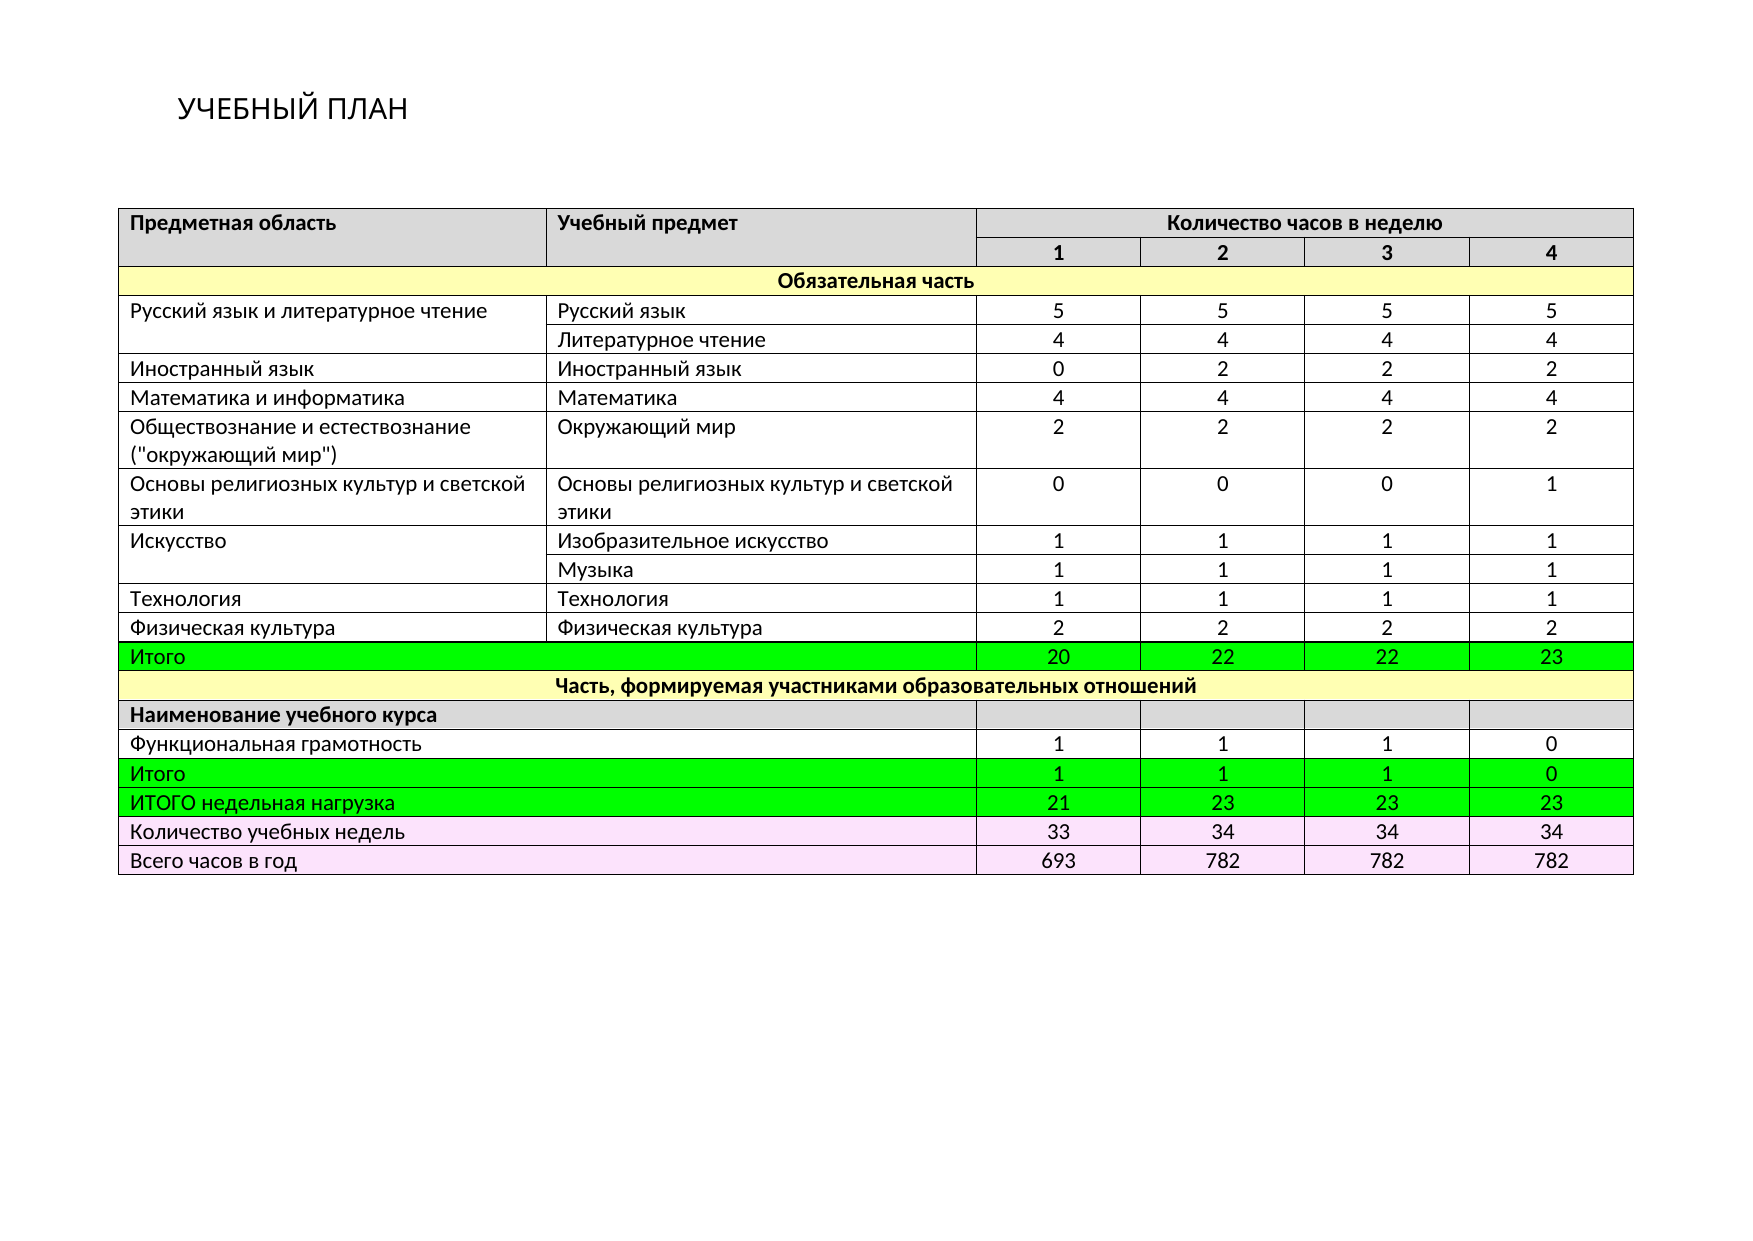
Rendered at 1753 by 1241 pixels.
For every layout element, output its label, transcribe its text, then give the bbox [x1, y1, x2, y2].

table_cell 4 [1305, 325, 1469, 353]
table_cell [1305, 701, 1469, 728]
table_cell 22 [1141, 643, 1304, 670]
table_cell Итого [119, 759, 976, 787]
table_cell 1 [1141, 730, 1304, 758]
table_cell 0 [1470, 730, 1633, 758]
table_cell 1 [977, 555, 1140, 583]
table_cell 4 [977, 325, 1140, 353]
table_cell Наименование учебного курса [119, 701, 976, 728]
table_cell Музыка [547, 555, 976, 583]
table_cell Физическая культура [547, 613, 976, 641]
table_cell 2 [1141, 412, 1304, 468]
table_cell 4 [1470, 238, 1633, 266]
table_cell 2 [1305, 412, 1469, 468]
table_cell 4 [1470, 325, 1633, 353]
table_cell 5 [1141, 296, 1304, 324]
table_cell 3 [1305, 238, 1469, 266]
table_cell 23 [1470, 788, 1633, 816]
table_cell 5 [1305, 296, 1469, 324]
table_cell 2 [1141, 613, 1304, 641]
table_cell 1 [1470, 469, 1633, 525]
table_cell 4 [977, 383, 1140, 411]
table_cell 21 [977, 788, 1140, 816]
table_cell 2 [977, 613, 1140, 641]
table_cell Физическая культура [119, 613, 546, 641]
table_cell 2 [1141, 238, 1304, 266]
table_cell 1 [1305, 759, 1469, 787]
table_cell 4 [1141, 383, 1304, 411]
table_cell 1 [977, 584, 1140, 612]
table_cell 2 [977, 412, 1140, 468]
table_cell Иностранный язык [119, 354, 546, 382]
table_cell 0 [977, 469, 1140, 525]
table_cell Математика и информатика [119, 383, 546, 411]
table_cell 1 [1141, 759, 1304, 787]
table_cell 782 [1141, 846, 1304, 874]
table_header Учебный предмет [547, 209, 976, 266]
table_cell 1 [1305, 526, 1469, 554]
table_cell 0 [1305, 469, 1469, 525]
table_cell 1 [1470, 526, 1633, 554]
table_cell Всего часов в год [119, 846, 976, 874]
table_cell Технология [547, 584, 976, 612]
table_cell 34 [1470, 817, 1633, 845]
table_cell 1 [1305, 730, 1469, 758]
table_cell 2 [1305, 354, 1469, 382]
table_cell 34 [1141, 817, 1304, 845]
table_cell 2 [1470, 613, 1633, 641]
table_cell 23 [1305, 788, 1469, 816]
table_cell 1 [1305, 584, 1469, 612]
table_cell Технология [119, 584, 546, 612]
table_cell Итого [119, 643, 976, 670]
table_cell Изобразительное искусство [547, 526, 976, 554]
table_cell ИТОГО недельная нагрузка [119, 788, 976, 816]
table_cell 1 [977, 526, 1140, 554]
table_cell Иностранный язык [547, 354, 976, 382]
table_cell 1 [1470, 555, 1633, 583]
table_cell 0 [977, 354, 1140, 382]
table_cell 693 [977, 846, 1140, 874]
table_cell 782 [1305, 846, 1469, 874]
table_cell Русский язык [547, 296, 976, 324]
table_cell 5 [977, 296, 1140, 324]
table_cell Обществознание и естествознание ("окружающий мир") [119, 412, 546, 468]
table_cell 1 [977, 238, 1140, 266]
table_cell 0 [1470, 759, 1633, 787]
table_cell 22 [1305, 643, 1469, 670]
table_cell 2 [1470, 354, 1633, 382]
table_cell 1 [1470, 584, 1633, 612]
table_cell 4 [1141, 325, 1304, 353]
table_cell Математика [547, 383, 976, 411]
table_cell 1 [1141, 526, 1304, 554]
table_cell Функциональная грамотность [119, 730, 976, 758]
table_cell 23 [1141, 788, 1304, 816]
text УЧЕБНЫЙ ПЛАН [118, 88, 1634, 128]
table_header Количество часов в неделю [977, 209, 1633, 237]
table_cell 1 [977, 730, 1140, 758]
table_cell 2 [1470, 412, 1633, 468]
table_cell 5 [1470, 296, 1633, 324]
table_cell Обязательная часть [119, 267, 1633, 295]
table_cell 1 [1141, 584, 1304, 612]
table_cell 1 [1141, 555, 1304, 583]
table_cell 23 [1470, 643, 1633, 670]
table_cell 2 [1141, 354, 1304, 382]
table_cell 33 [977, 817, 1140, 845]
table_cell Основы религиозных культур и светской этики [119, 469, 546, 525]
table_cell 20 [977, 643, 1140, 670]
table_cell Русский язык и литературное чтение [119, 296, 546, 353]
table_cell [1470, 701, 1633, 728]
table_cell Основы религиозных культур и светской этики [547, 469, 976, 525]
table_cell [977, 701, 1140, 728]
table_cell 0 [1141, 469, 1304, 525]
table_cell 1 [977, 759, 1140, 787]
table_cell 782 [1470, 846, 1633, 874]
table_cell Количество учебных недель [119, 817, 976, 845]
table_cell 1 [1305, 555, 1469, 583]
table_cell Литературное чтение [547, 325, 976, 353]
table_cell 4 [1470, 383, 1633, 411]
table_cell 2 [1305, 613, 1469, 641]
table_cell Искусство [119, 526, 546, 583]
table_cell Часть, формируемая участниками образовательных отношений [119, 671, 1633, 699]
table_header Предметная область [119, 209, 546, 266]
table_cell [1141, 701, 1304, 728]
table_cell Окружающий мир [547, 412, 976, 468]
table_cell 4 [1305, 383, 1469, 411]
table_cell 34 [1305, 817, 1469, 845]
